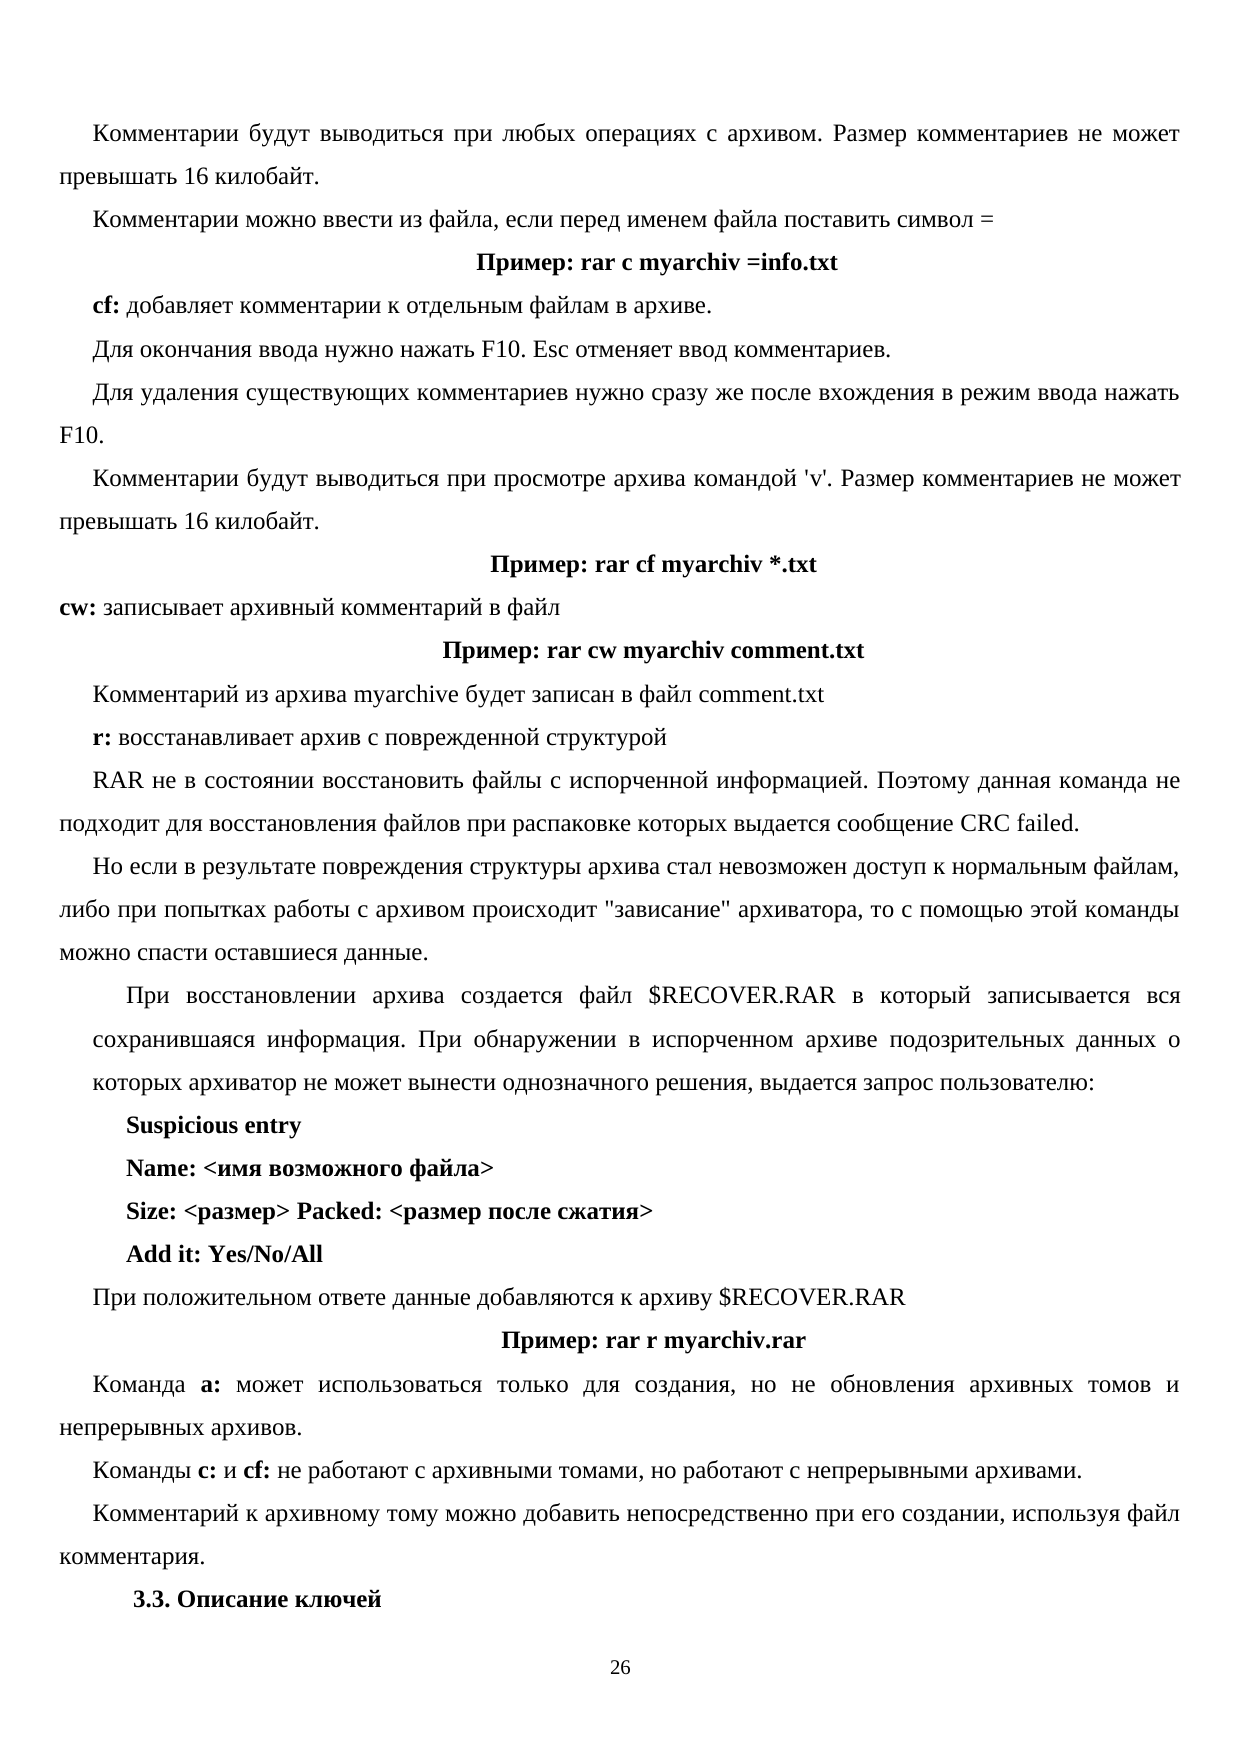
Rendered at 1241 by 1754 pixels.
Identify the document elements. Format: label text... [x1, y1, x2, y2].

text При восстановлении архива создается файл $RECOVER.RAR в который записывается вся сохранившаяся информация. При обнаружении в испорченном архиве подозрительных данных о которых архиватор не может вынести однозначного решения, выдается запрос пользователю: [92, 981, 1181, 1096]
subtitle Пример: rar c myarchiv =info.txt [59, 247, 1181, 276]
text cw: записывает архивный комментарий в файл [59, 592, 1181, 621]
text Size: <размер> Packed: <размер после сжатия> [59, 1196, 1181, 1225]
text r: восстанавливает архив с поврежденной структурой [59, 722, 1181, 751]
text Name: <имя возможного файла> [59, 1153, 1181, 1182]
text Комментарии будут выводиться при просмотре архива командой 'v'. Размер комментариев не может превышать 16 килобайт. [59, 463, 1181, 535]
text cf: добавляет комментарии к отдельным файлам в архиве. [59, 291, 1181, 319]
text Но если в результате повреждения структуры архива стал невозможен доступ к нормальным файлам, либо при попытках работы с архивом происходит "зависание" архиватора, то с помощью этой команды можно спасти оставшиеся данные. [59, 851, 1181, 966]
text Add it: Yes/No/All [59, 1239, 1181, 1268]
text Для окончания ввода нужно нажать F10. Esc отменяет ввод комментариев. [59, 334, 1181, 362]
text Пример: rar cf myarchiv *.txt [92, 549, 1181, 578]
text Пример: rar cw myarchiv comment.txt [92, 636, 1181, 664]
text Для удаления существующих комментариев нужно сразу же после вхождения в режим ввода нажать F10. [59, 377, 1181, 449]
text Пример: rar r myarchiv.rar [92, 1326, 1181, 1354]
text Команда a: может использоваться только для создания, но не обновления архивных томов и непрерывных архивов. [59, 1369, 1181, 1441]
text 3.3. Описание ключей [59, 1584, 1181, 1613]
text Комментарии будут выводиться при любых операциях с архивом. Размер комментариев не может превышать 16 килобайт. [59, 118, 1181, 190]
text Команды c: и cf: не работают с архивными томами, но работают с непрерывными архивами. [59, 1455, 1181, 1484]
text Suspicious entry [92, 1110, 1181, 1139]
text Комментарий к архивному тому можно добавить непосредственно при его создании, используя файл комментария. [59, 1498, 1181, 1570]
text Комментарий из архива myarchive будет записан в файл comment.txt [59, 679, 1181, 707]
text Комментарии можно ввести из файла, если перед именем файла поставить символ = [59, 204, 1181, 233]
text При положительном ответе данные добавляются к архиву $RECOVER.RAR [59, 1282, 1181, 1311]
text RAR не в состоянии восстановить файлы с испорченной информацией. Поэтому данная команда не подходит для восстановления файлов при распаковке которых выдается сообщение CRC failed. [59, 765, 1181, 837]
